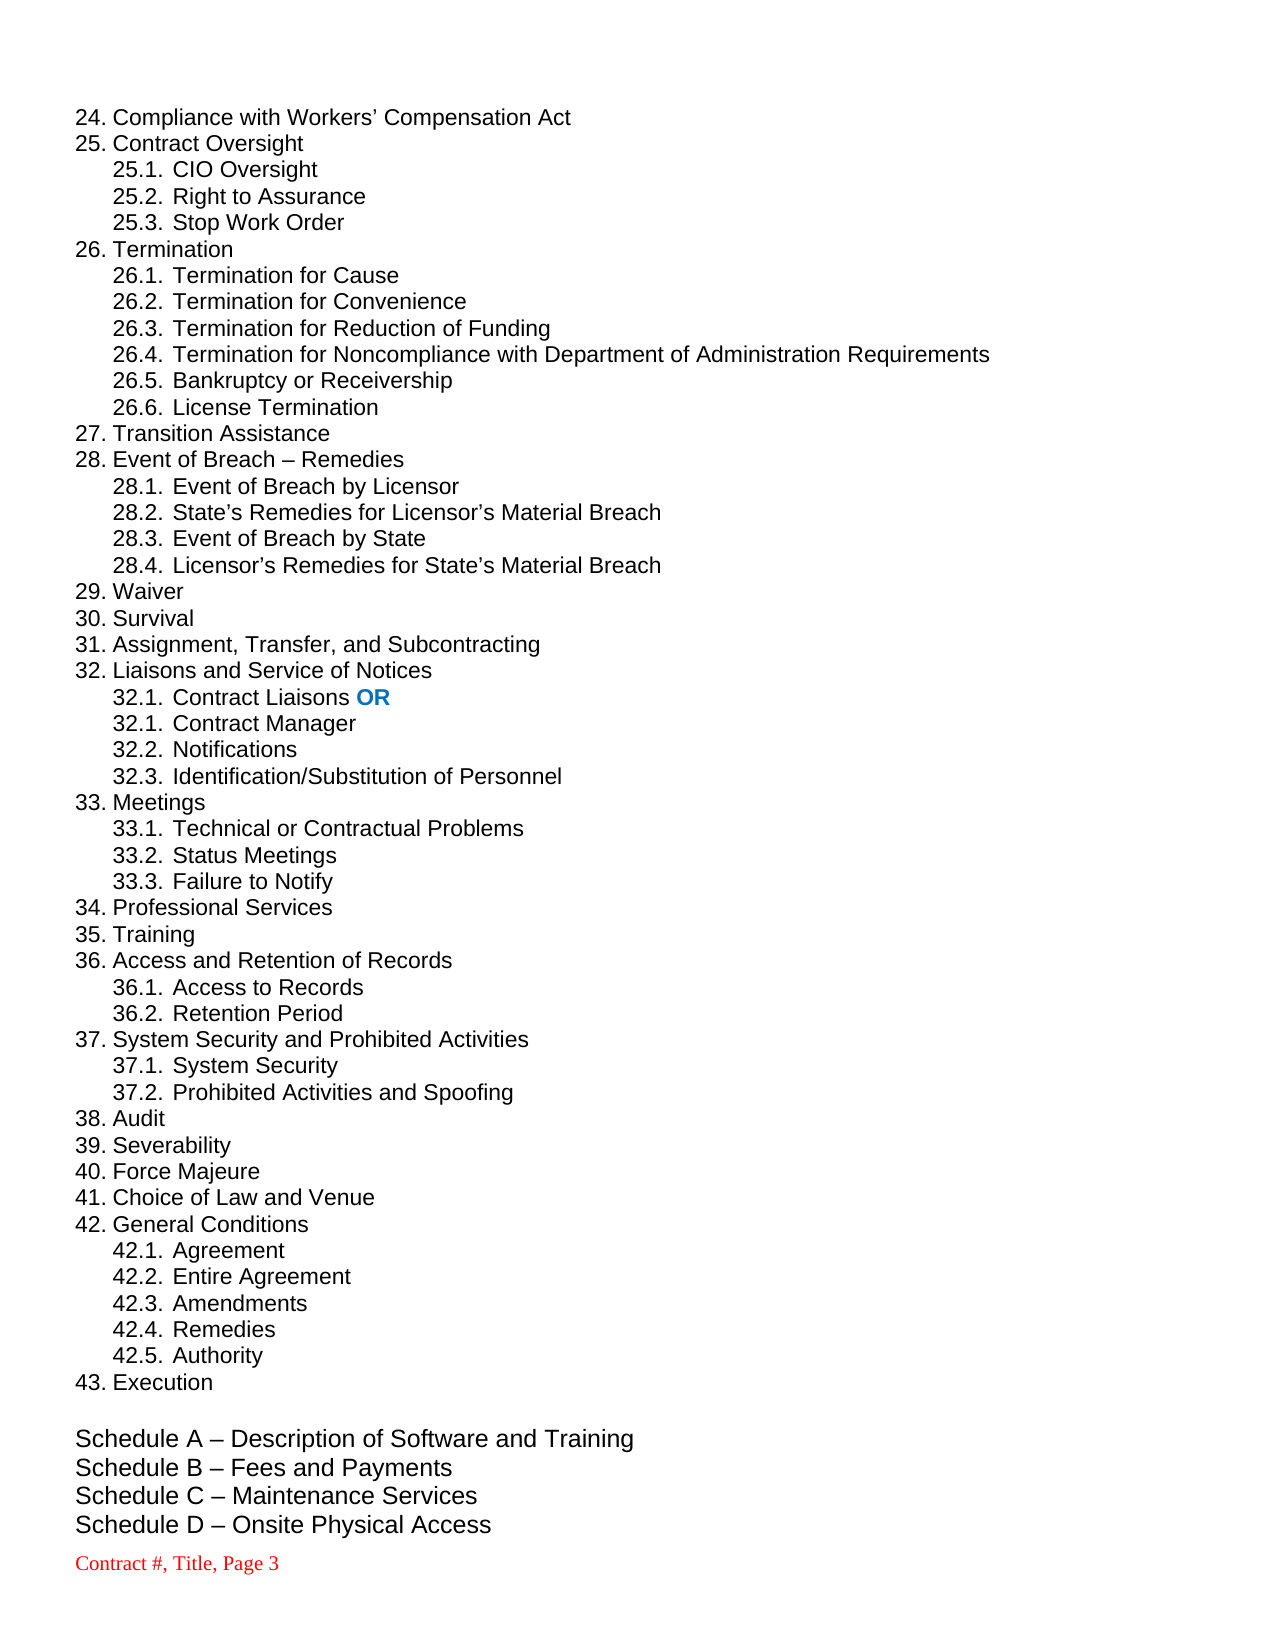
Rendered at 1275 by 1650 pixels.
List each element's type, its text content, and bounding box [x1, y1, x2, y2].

list Contract Manager [112, 710, 1200, 736]
list Retention Period [112, 1000, 1200, 1026]
list License Termination [112, 394, 1200, 420]
list Termination for Noncompliance with Department of Administration Requirements [112, 341, 1200, 367]
list Choice of Law and Venue [75, 1184, 1200, 1211]
list Severability [75, 1132, 1200, 1158]
list Event of Breach by State [112, 525, 1200, 552]
list General Conditions [75, 1211, 1200, 1237]
list Right to Assurance [112, 183, 1200, 209]
list Licensor’s Remedies for State’s Material Breach [112, 552, 1200, 578]
list Remedies [112, 1316, 1200, 1342]
list Audit [75, 1105, 1200, 1132]
list Contract Liaisons OR [112, 683, 1200, 710]
list Access to Records [112, 973, 1200, 1000]
list Prohibited Activities and Spoofing [112, 1079, 1200, 1105]
list Survival [75, 604, 1200, 631]
list Entire Agreement [112, 1263, 1200, 1290]
list Termination for Cause [112, 262, 1200, 288]
list Notifications [112, 736, 1200, 763]
list Agreement [112, 1237, 1200, 1263]
list Event of Breach – Remedies [75, 446, 1200, 473]
list Technical or Contractual Problems [112, 815, 1200, 842]
list Assignment, Transfer, and Subcontracting [75, 631, 1200, 657]
list CIO Oversight [112, 156, 1200, 183]
text Schedule D – Onsite Physical Access [75, 1510, 1200, 1539]
list Failure to Notify [112, 868, 1200, 894]
list State’s Remedies for Licensor’s Material Breach [112, 499, 1200, 525]
list Meetings [75, 789, 1200, 815]
list Compliance with Workers’ Compensation Act [75, 104, 1200, 130]
list Amendments [112, 1290, 1200, 1316]
list Termination [75, 236, 1200, 262]
list System Security [112, 1052, 1200, 1079]
list Professional Services [75, 894, 1200, 921]
list Stop Work Order [112, 209, 1200, 236]
list Termination for Reduction of Funding [112, 314, 1200, 341]
list Authority [112, 1342, 1200, 1369]
list Event of Breach by Licensor [112, 473, 1200, 499]
list Contract Oversight [75, 130, 1200, 156]
text Schedule A – Description of Software and Training [75, 1424, 1200, 1453]
list Termination for Convenience [112, 288, 1200, 314]
list System Security and Prohibited Activities [75, 1026, 1200, 1052]
text Schedule B – Fees and Payments [75, 1453, 1200, 1481]
list Identification/Substitution of Personnel [112, 763, 1200, 789]
list Status Meetings [112, 842, 1200, 868]
list Access and Retention of Records [75, 947, 1200, 973]
list Bankruptcy or Receivership [112, 367, 1200, 394]
text Schedule C – Maintenance Services [75, 1481, 1200, 1510]
list Execution [75, 1369, 1200, 1395]
list Training [75, 921, 1200, 947]
list Transition Assistance [75, 420, 1200, 446]
list Liaisons and Service of Notices [75, 657, 1200, 683]
list Force Majeure [75, 1158, 1200, 1184]
list Waiver [75, 578, 1200, 604]
